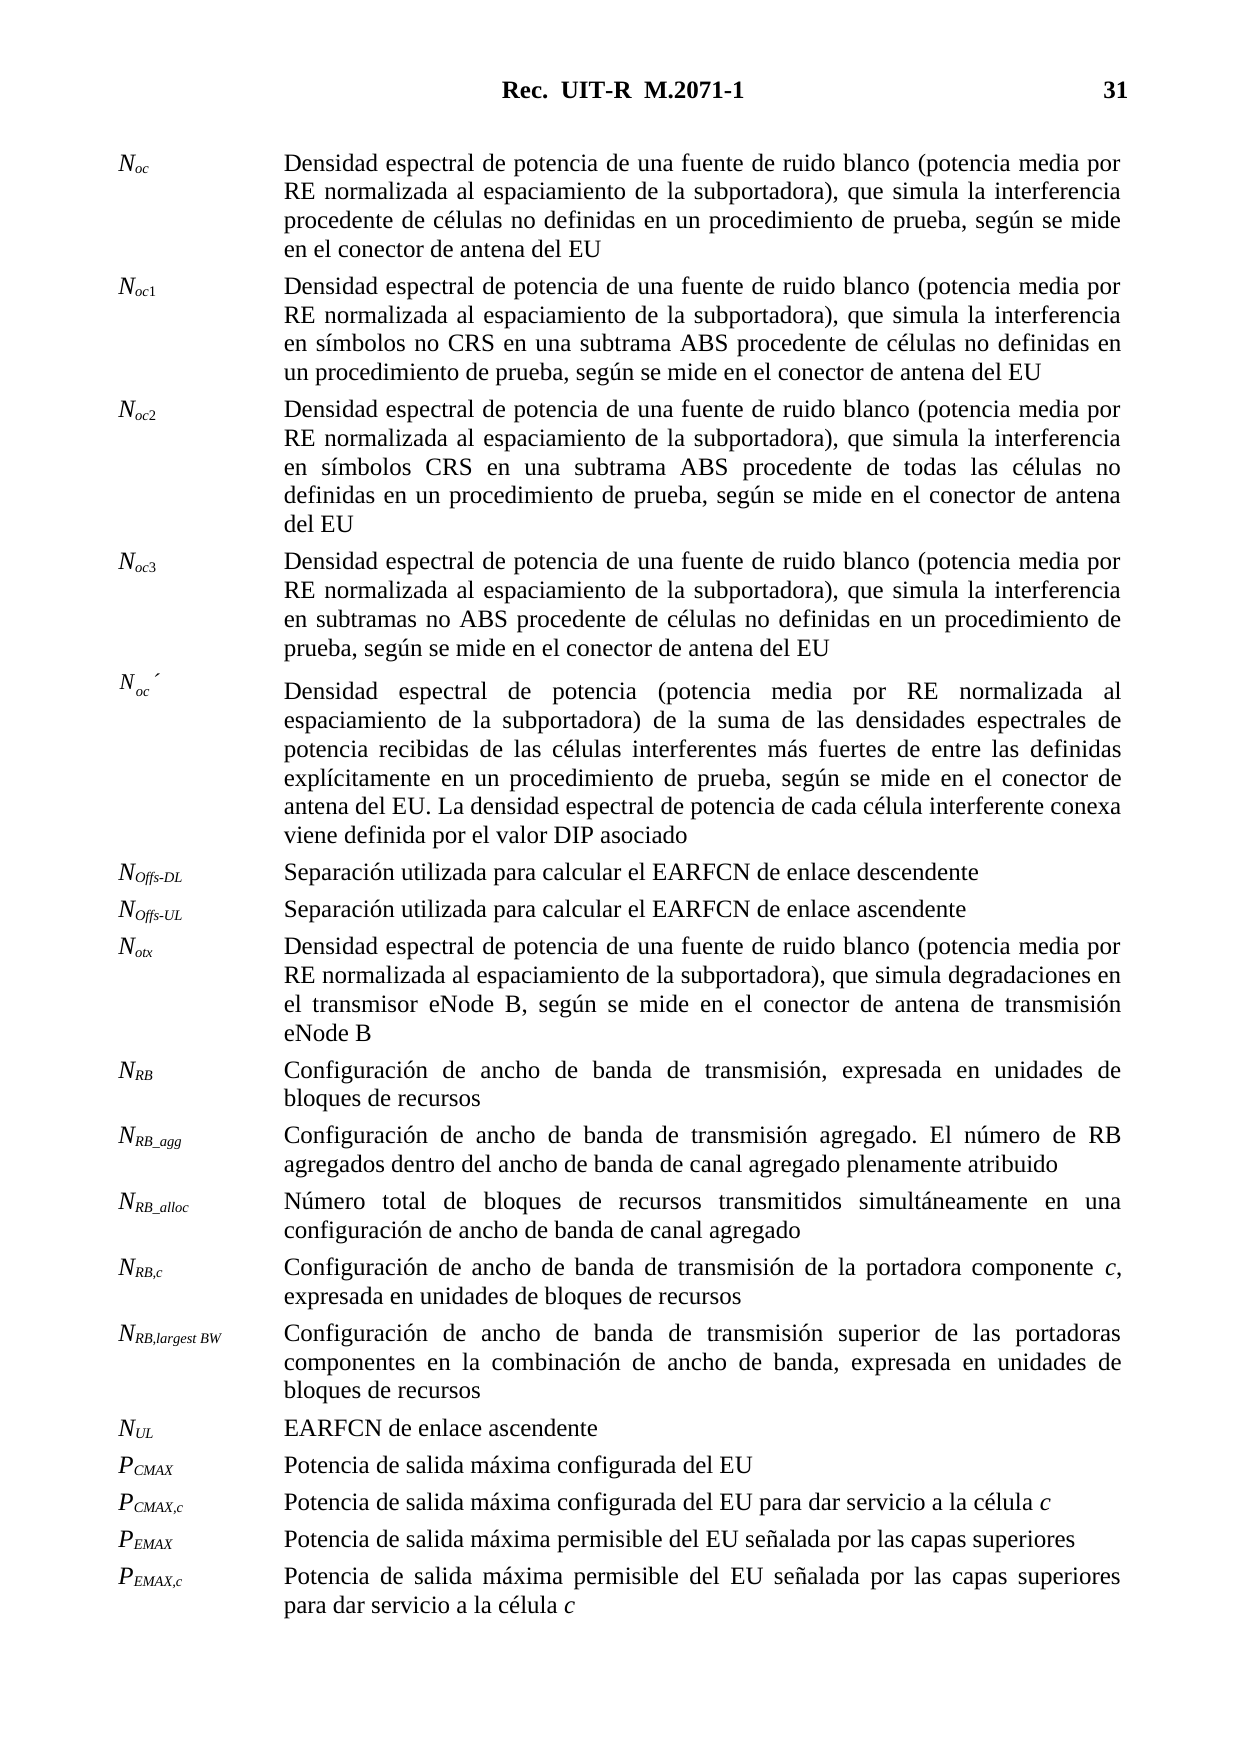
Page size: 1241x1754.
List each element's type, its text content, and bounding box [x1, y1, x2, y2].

text NRB_agg Configuración de ancho de banda de transmisión agregado. El número de RB agregados dentro del ancho de banda de canal agregado plenamente atribuido [118, 1121, 1122, 1178]
text Noc Densidad espectral de potencia de una fuente de ruido blanco (potencia media por RE normalizada al espaciamiento de la subportadora), que simula la interferencia procedente de células no definidas en un procedimiento de prueba, según se mide en el conector de antena del EU [118, 148, 1122, 263]
text NRB_alloc Número total de bloques de recursos transmitidos simultáneamente en una configuración de ancho de banda de canal agregado [118, 1186, 1122, 1244]
text Noc3 Densidad espectral de potencia de una fuente de ruido blanco (potencia media por RE normalizada al espaciamiento de la subportadora), que simula la interferencia en subtramas no ABS procedente de células no definidas en un procedimiento de prueba, según se mide en el conector de antena del EU [118, 546, 1122, 661]
text PCMAX,c Potencia de salida máxima configurada del EU para dar servicio a la célula c [118, 1487, 1122, 1516]
text NRB Configuración de ancho de banda de transmisión, expresada en unidades de bloques de recursos [118, 1055, 1122, 1112]
text NOffs-DL Separación utilizada para calcular el EARFCN de enlace descendente [118, 857, 1122, 886]
text Noc1 Densidad espectral de potencia de una fuente de ruido blanco (potencia media por RE normalizada al espaciamiento de la subportadora), que simula la interferencia en símbolos no CRS en una subtrama ABS procedente de células no definidas en un procedimiento de prueba, según se mide en el conector de antena del EU [118, 271, 1122, 386]
text NOffs-UL Separación utilizada para calcular el EARFCN de enlace ascendente [118, 894, 1122, 923]
text PEMAX Potencia de salida máxima permisible del EU señalada por las capas superiores [118, 1524, 1122, 1553]
text PEMAX,c Potencia de salida máxima permisible del EU señalada por las capas superiores para dar servicio a la célula c [118, 1561, 1122, 1618]
text Densidad espectral de potencia (potencia media por RE normalizada al espaciamiento de la subportadora) de la suma de las densidades espectrales de potencia recibidas de las células interferentes más fuertes de entre las definidas explícitamente en un procedimiento de prueba, según se mide en el conector de antena del EU. La densidad espectral de potencia de cada célula interferente conexa viene definida por el valor DIP asociado [118, 670, 1122, 849]
text NUL EARFCN de enlace ascendente [118, 1413, 1122, 1441]
text NRB,c Configuración de ancho de banda de transmisión de la portadora componente c, expresada en unidades de bloques de recursos [118, 1252, 1122, 1310]
text NRB,largest BW Configuración de ancho de banda de transmisión superior de las portadoras componentes en la combinación de ancho de banda, expresada en unidades de bloques de recursos [118, 1318, 1122, 1404]
text Notx Densidad espectral de potencia de una fuente de ruido blanco (potencia media por RE normalizada al espaciamiento de la subportadora), que simula degradaciones en el transmisor eNode B, según se mide en el conector de antena de transmisión eNode B [118, 931, 1122, 1046]
text PCMAX Potencia de salida máxima configurada del EU [118, 1450, 1122, 1478]
text Noc2 Densidad espectral de potencia de una fuente de ruido blanco (potencia media por RE normalizada al espaciamiento de la subportadora), que simula la interferencia en símbolos CRS en una subtrama ABS procedente de todas las células no definidas en un procedimiento de prueba, según se mide en el conector de antena del EU [118, 394, 1122, 538]
